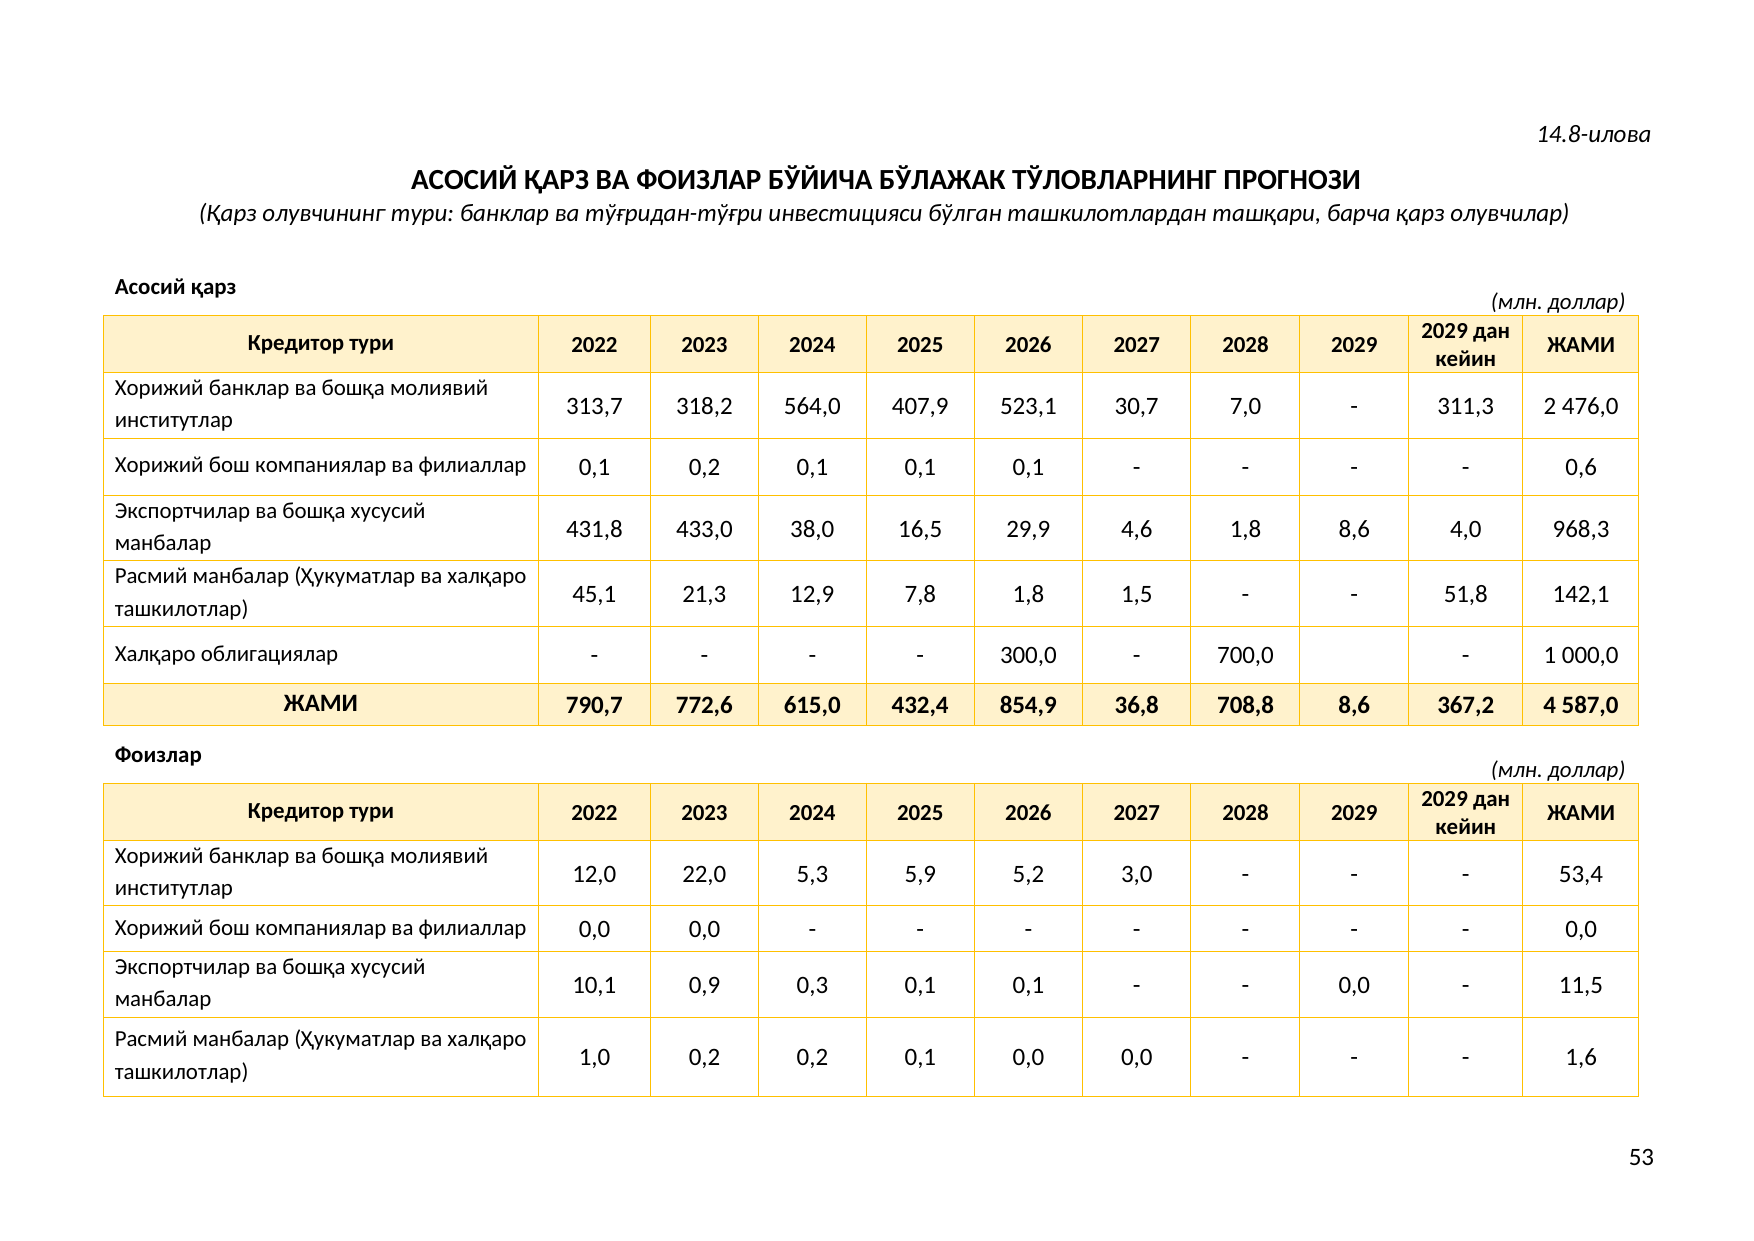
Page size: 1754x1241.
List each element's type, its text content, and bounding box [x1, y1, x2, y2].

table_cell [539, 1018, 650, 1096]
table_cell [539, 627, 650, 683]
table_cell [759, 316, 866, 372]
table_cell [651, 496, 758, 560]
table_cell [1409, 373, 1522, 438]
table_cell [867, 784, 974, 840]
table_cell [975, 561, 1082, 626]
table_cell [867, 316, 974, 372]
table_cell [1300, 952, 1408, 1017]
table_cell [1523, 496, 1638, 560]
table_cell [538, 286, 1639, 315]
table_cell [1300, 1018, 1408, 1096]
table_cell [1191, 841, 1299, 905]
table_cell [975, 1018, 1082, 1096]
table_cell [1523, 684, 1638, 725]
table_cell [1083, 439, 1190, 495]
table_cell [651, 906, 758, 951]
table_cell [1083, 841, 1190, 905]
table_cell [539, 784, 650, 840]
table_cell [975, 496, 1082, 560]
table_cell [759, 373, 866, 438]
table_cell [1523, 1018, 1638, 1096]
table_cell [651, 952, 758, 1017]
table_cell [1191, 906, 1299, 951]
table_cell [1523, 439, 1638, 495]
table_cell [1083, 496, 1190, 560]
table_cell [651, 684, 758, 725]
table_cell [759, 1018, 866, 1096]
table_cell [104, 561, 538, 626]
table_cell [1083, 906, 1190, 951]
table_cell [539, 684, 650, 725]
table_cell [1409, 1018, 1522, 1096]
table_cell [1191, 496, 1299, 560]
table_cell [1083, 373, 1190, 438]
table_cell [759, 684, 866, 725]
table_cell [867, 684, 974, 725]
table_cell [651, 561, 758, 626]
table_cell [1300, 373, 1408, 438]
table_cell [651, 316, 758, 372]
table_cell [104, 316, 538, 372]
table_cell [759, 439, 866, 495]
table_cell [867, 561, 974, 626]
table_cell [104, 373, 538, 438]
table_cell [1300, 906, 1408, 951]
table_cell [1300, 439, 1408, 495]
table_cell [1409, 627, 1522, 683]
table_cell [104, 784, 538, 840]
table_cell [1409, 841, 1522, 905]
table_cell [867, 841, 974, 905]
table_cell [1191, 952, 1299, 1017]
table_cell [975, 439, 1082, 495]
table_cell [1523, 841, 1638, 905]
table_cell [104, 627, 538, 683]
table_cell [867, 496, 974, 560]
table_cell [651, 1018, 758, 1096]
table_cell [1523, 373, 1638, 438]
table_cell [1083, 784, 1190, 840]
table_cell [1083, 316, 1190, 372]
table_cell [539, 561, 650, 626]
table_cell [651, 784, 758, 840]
text АСОСИЙ ҚАРЗ ВА ФОИЗЛАР БЎЙИЧА БЎЛАЖАК ТЎЛОВЛАРНИНГ ПРОГНОЗИ (Қарз олувчининг тури: банклар ва тўғридан-тўғри инвестицияси бўлган ташкилотлардан ташқари, барча қарз олувчилар) [118, 161, 1654, 227]
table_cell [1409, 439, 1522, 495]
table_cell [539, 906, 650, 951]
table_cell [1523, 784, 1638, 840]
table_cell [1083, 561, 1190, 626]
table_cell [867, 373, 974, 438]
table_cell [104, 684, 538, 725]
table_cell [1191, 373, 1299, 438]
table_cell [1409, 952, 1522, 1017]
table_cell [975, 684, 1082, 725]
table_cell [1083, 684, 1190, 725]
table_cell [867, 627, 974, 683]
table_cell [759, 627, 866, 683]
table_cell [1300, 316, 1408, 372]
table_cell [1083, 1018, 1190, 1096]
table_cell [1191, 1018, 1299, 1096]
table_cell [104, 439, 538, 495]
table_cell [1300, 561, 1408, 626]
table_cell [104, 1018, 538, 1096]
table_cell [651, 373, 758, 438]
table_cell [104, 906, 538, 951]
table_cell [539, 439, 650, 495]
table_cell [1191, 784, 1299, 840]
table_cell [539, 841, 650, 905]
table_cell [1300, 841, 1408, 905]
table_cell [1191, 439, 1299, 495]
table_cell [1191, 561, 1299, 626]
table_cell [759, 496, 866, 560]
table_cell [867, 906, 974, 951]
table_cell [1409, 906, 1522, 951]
text 14.8-илова [118, 118, 1654, 149]
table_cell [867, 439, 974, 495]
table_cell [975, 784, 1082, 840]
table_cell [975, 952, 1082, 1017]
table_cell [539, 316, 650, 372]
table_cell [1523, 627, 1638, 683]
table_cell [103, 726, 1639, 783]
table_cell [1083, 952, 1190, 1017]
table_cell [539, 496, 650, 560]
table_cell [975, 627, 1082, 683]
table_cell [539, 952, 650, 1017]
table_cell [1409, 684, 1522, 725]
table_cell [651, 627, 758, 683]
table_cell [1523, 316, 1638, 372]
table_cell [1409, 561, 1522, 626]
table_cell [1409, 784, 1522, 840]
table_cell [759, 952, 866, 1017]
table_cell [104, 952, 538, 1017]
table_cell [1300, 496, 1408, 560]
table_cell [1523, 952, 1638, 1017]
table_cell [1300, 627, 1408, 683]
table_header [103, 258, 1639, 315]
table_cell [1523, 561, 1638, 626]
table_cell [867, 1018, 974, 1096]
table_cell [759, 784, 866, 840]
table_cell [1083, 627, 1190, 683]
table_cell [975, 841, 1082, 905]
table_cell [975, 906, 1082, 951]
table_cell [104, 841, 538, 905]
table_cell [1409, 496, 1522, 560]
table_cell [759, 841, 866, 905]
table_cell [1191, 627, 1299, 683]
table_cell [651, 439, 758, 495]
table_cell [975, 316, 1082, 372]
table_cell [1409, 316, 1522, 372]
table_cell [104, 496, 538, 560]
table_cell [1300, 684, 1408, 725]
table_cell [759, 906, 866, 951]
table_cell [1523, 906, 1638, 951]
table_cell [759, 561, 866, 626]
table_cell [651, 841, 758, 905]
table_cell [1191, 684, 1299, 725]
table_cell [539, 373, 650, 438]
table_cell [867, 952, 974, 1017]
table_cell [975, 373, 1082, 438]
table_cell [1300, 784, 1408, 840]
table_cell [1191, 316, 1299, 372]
